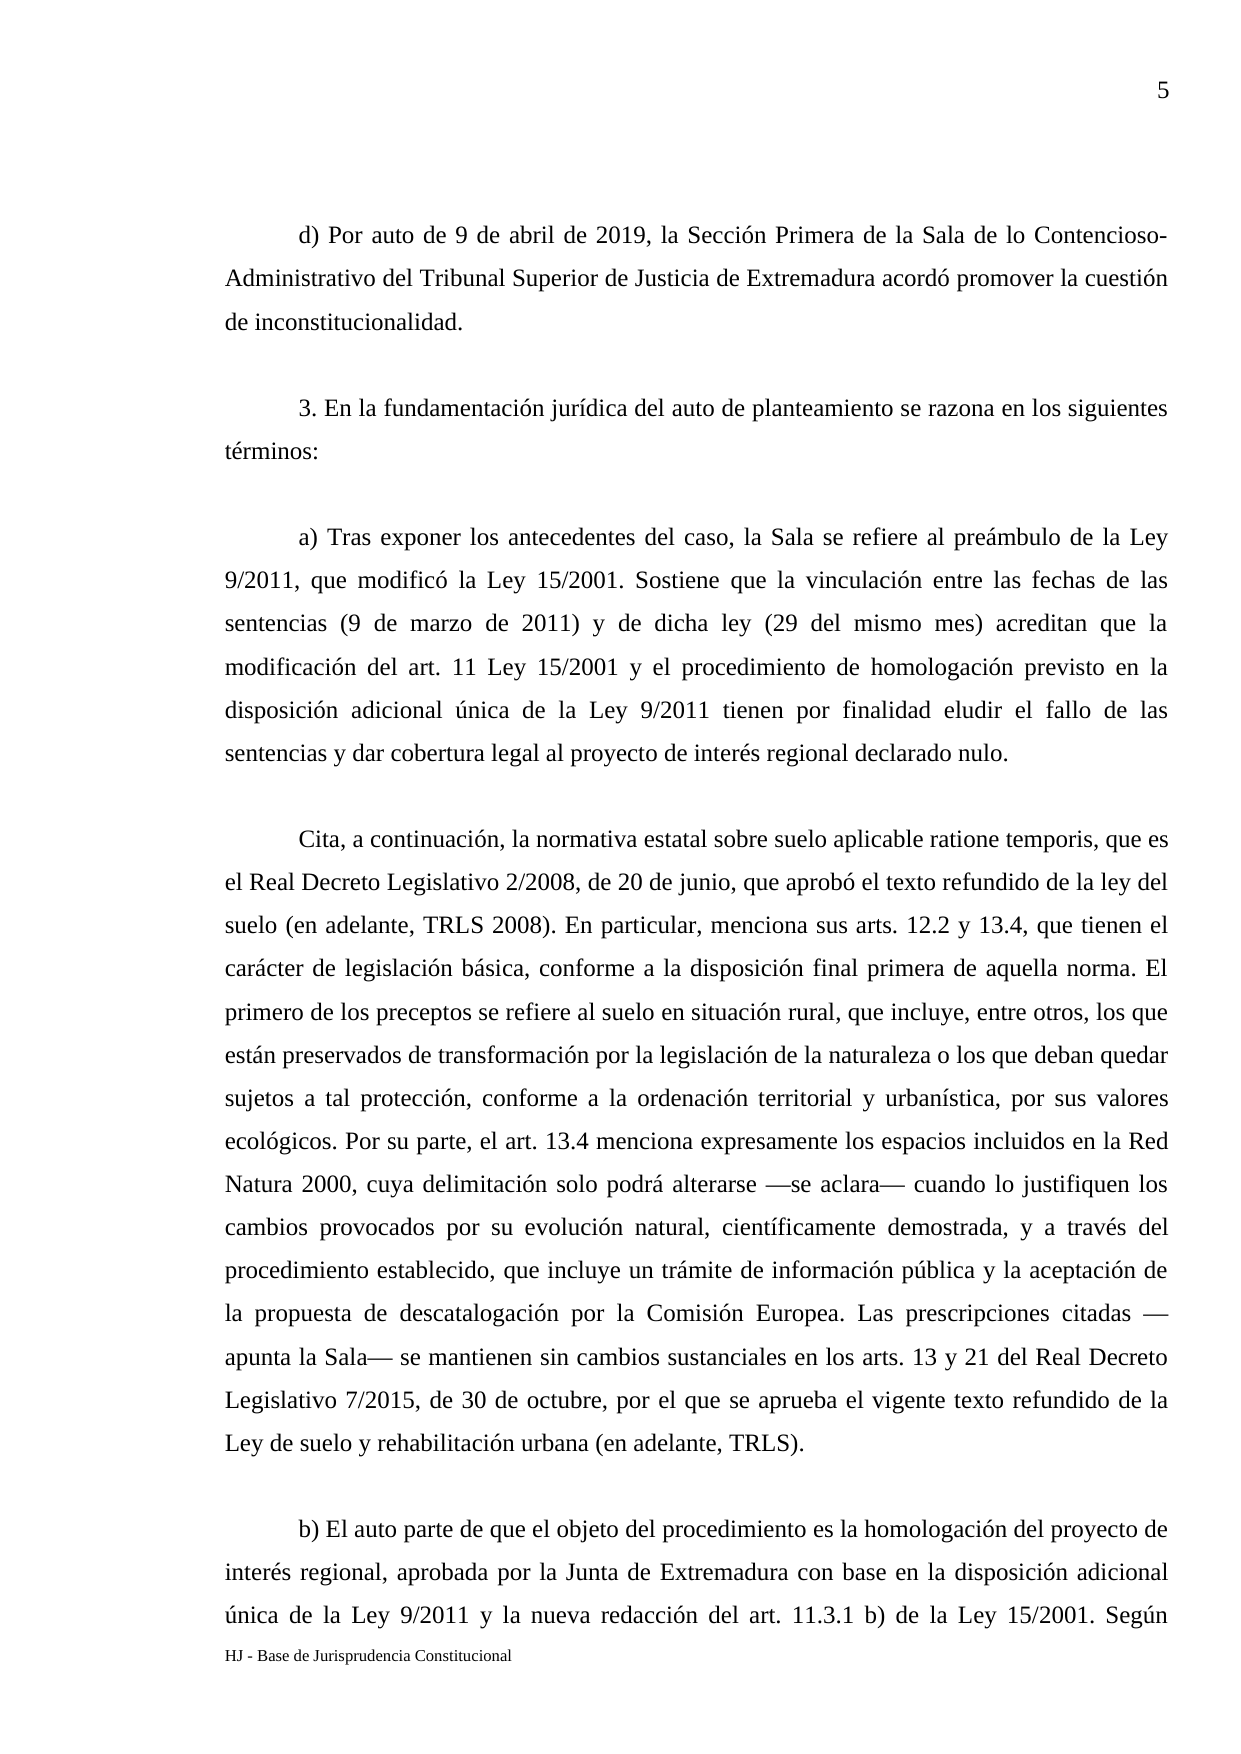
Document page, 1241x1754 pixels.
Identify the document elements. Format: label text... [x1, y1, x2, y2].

text d) Por auto de 9 de abril de 2019, la Sección Primera de la Sala de lo Contencioso-Administrativo del Tribunal Superior de Justicia de Extremadura acordó promover la cuestión de inconstitucionalidad. [224, 220, 1169, 335]
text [224, 1514, 1169, 1629]
text Cita, a continuación, la normativa estatal sobre suelo aplicable ratione temporis, que es el Real Decreto Legislativo 2/2008, de 20 de junio, que aprobó el texto refundido de la ley del suelo (en adelante, TRLS 2008). En particular, menciona sus arts. 12.2 y 13.4, que tienen el carácter de legislación básica, conforme a la disposición final primera de aquella norma. El primero de los preceptos se refiere al suelo en situación rural, que incluye, entre otros, los que están preservados de transformación por la legislación de la naturaleza o los que deban quedar sujetos a tal protección, conforme a la ordenación territorial y urbanística, por sus valores ecológicos. Por su parte, el art. 13.4 menciona expresamente los espacios incluidos en la Red Natura 2000, cuya delimitación solo podrá alterarse —se aclara— cuando lo justifiquen los cambios provocados por su evolución natural, científicamente demostrada, y a través del procedimiento establecido, que incluye un trámite de información pública y la aceptación de la propuesta de descatalogación por la Comisión Europea. Las prescripciones citadas —apunta la Sala— se mantienen sin cambios sustanciales en los arts. 13 y 21 del Real Decreto Legislativo 7/2015, de 30 de octubre, por el que se aprueba el vigente texto refundido de la Ley de suelo y rehabilitación urbana (en adelante, TRLS). [224, 824, 1169, 1457]
text a) Tras exponer los antecedentes del caso, la Sala se refiere al preámbulo de la Ley 9/2011, que modificó la Ley 15/2001. Sostiene que la vinculación entre las fechas de las sentencias (9 de marzo de 2011) y de dicha ley (29 del mismo mes) acreditan que la modificación del art. 11 Ley 15/2001 y el procedimiento de homologación previsto en la disposición adicional única de la Ley 9/2011 tienen por finalidad eludir el fallo de las sentencias y dar cobertura legal al proyecto de interés regional declarado nulo. [224, 522, 1169, 767]
text 3. En la fundamentación jurídica del auto de planteamiento se razona en los siguientes términos: [224, 393, 1169, 465]
